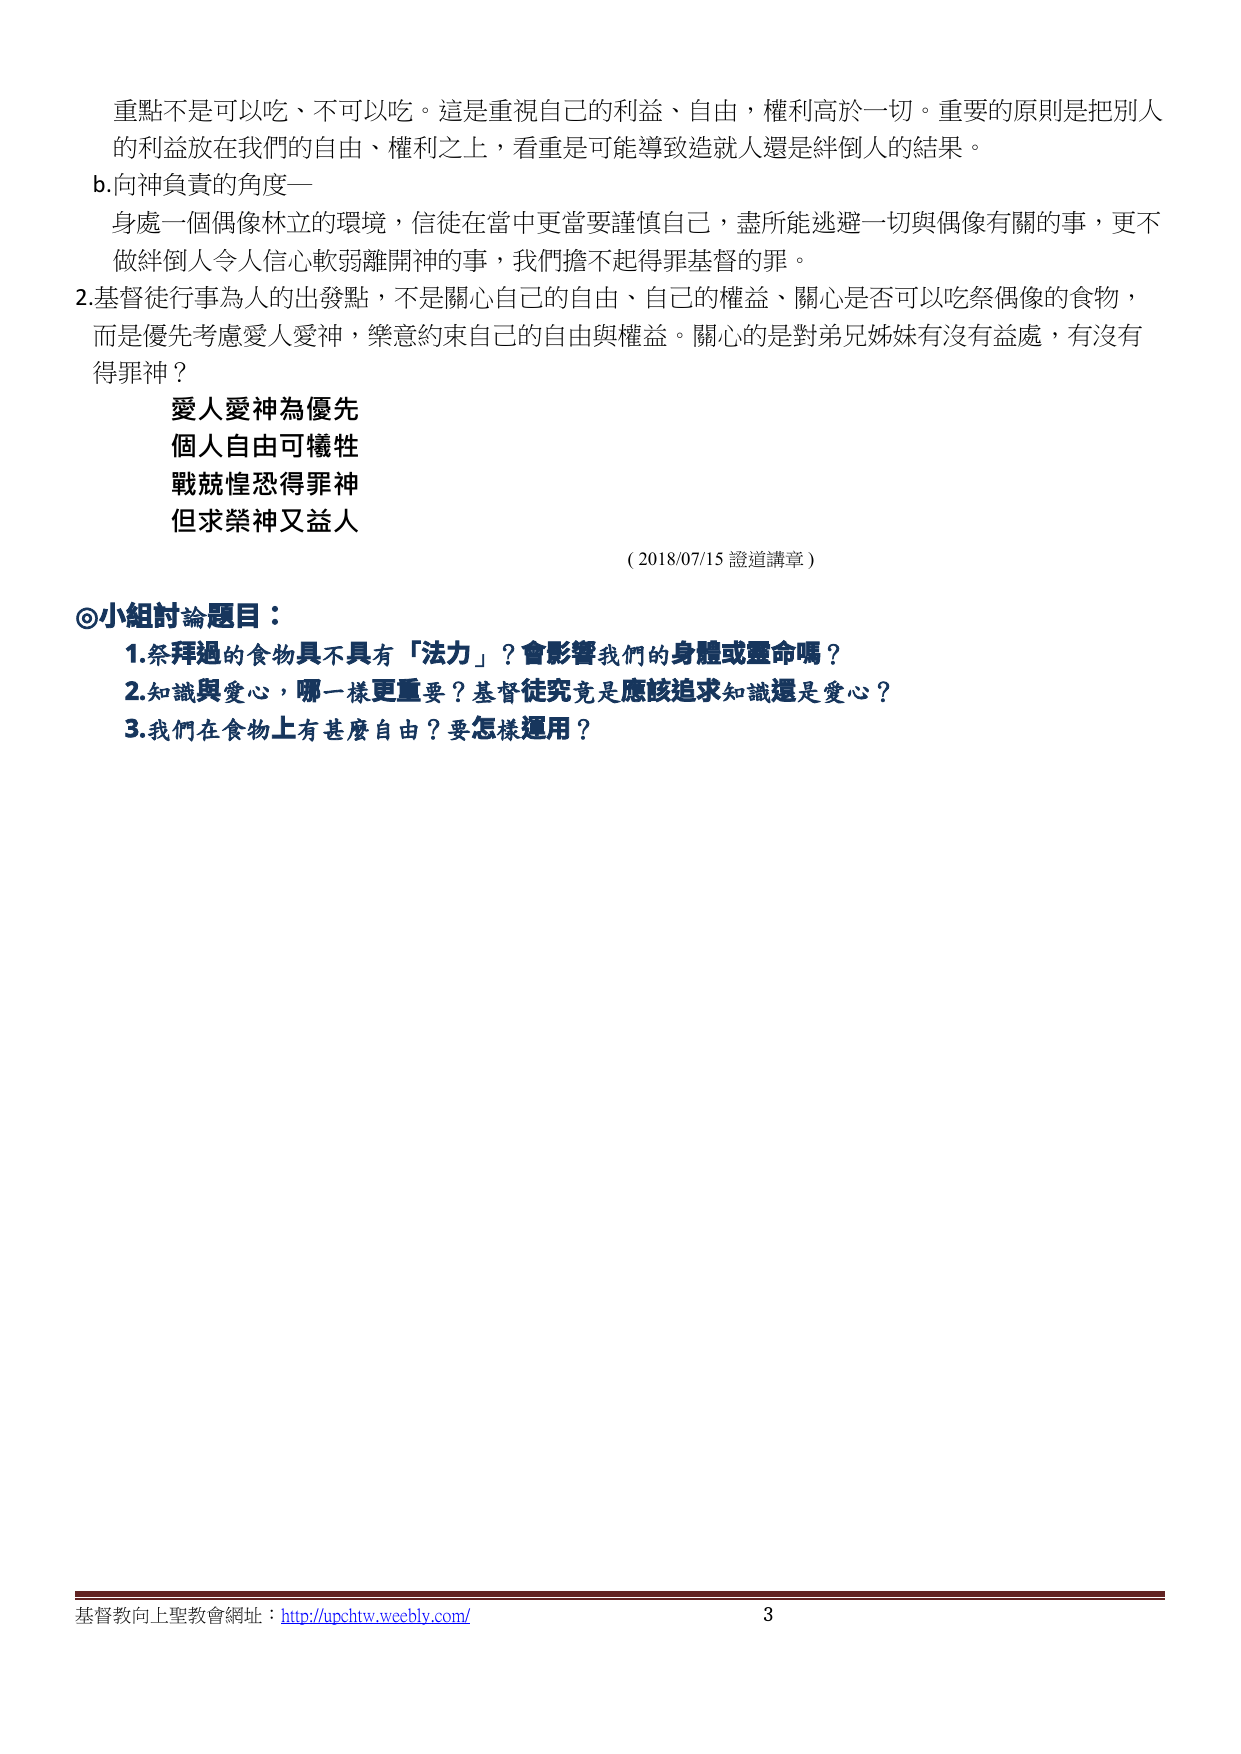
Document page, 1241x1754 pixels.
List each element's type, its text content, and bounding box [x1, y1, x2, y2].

text 戰兢惶恐得罪神 [170, 464, 1165, 502]
text 2.基督徒行事為人的出發點，不是關心自己的自由、自己的權益、關心是否可以吃祭偶像的食物，而是優先考慮愛人愛神，樂意約束自己的自由與權益。關心的是對弟兄姊妹有沒有益處，有沒有得罪神？ [75, 277, 1165, 389]
text b.向神負責的角度─ [92, 164, 1165, 202]
text 但求榮神又益人 [170, 502, 1165, 539]
text 身處一個偶像林立的環境，信徒在當中更當要謹慎自己，盡所能逃避一切與偶像有關的事，更不做絆倒人令人信心軟弱離開神的事，我們擔不起得罪基督的罪。 [111, 202, 1165, 277]
text 2.知識與愛心，哪一樣更重要？基督徒究竟是應該追求知識還是愛心？ [124, 671, 1165, 708]
text 愛人愛神為優先 [170, 389, 1165, 427]
text ◎小組討論題目： [75, 596, 1165, 633]
text 個人自由可犧牲 [170, 427, 1165, 464]
text 3.我們在食物上有甚麼自由？要怎樣運用？ [124, 708, 1165, 746]
text 1.祭拜過的食物具不具有「法力」？會影響我們的身體或靈命嗎？ [124, 633, 1165, 671]
text 重點不是可以吃、不可以吃。這是重視自己的利益、自由，權利高於一切。重要的原則是把別人的利益放在我們的自由、權利之上，看重是可能導致造就人還是絆倒人的結果。 [113, 89, 1165, 164]
text ( 2018/07/15 證道講章 ) [75, 539, 1165, 577]
